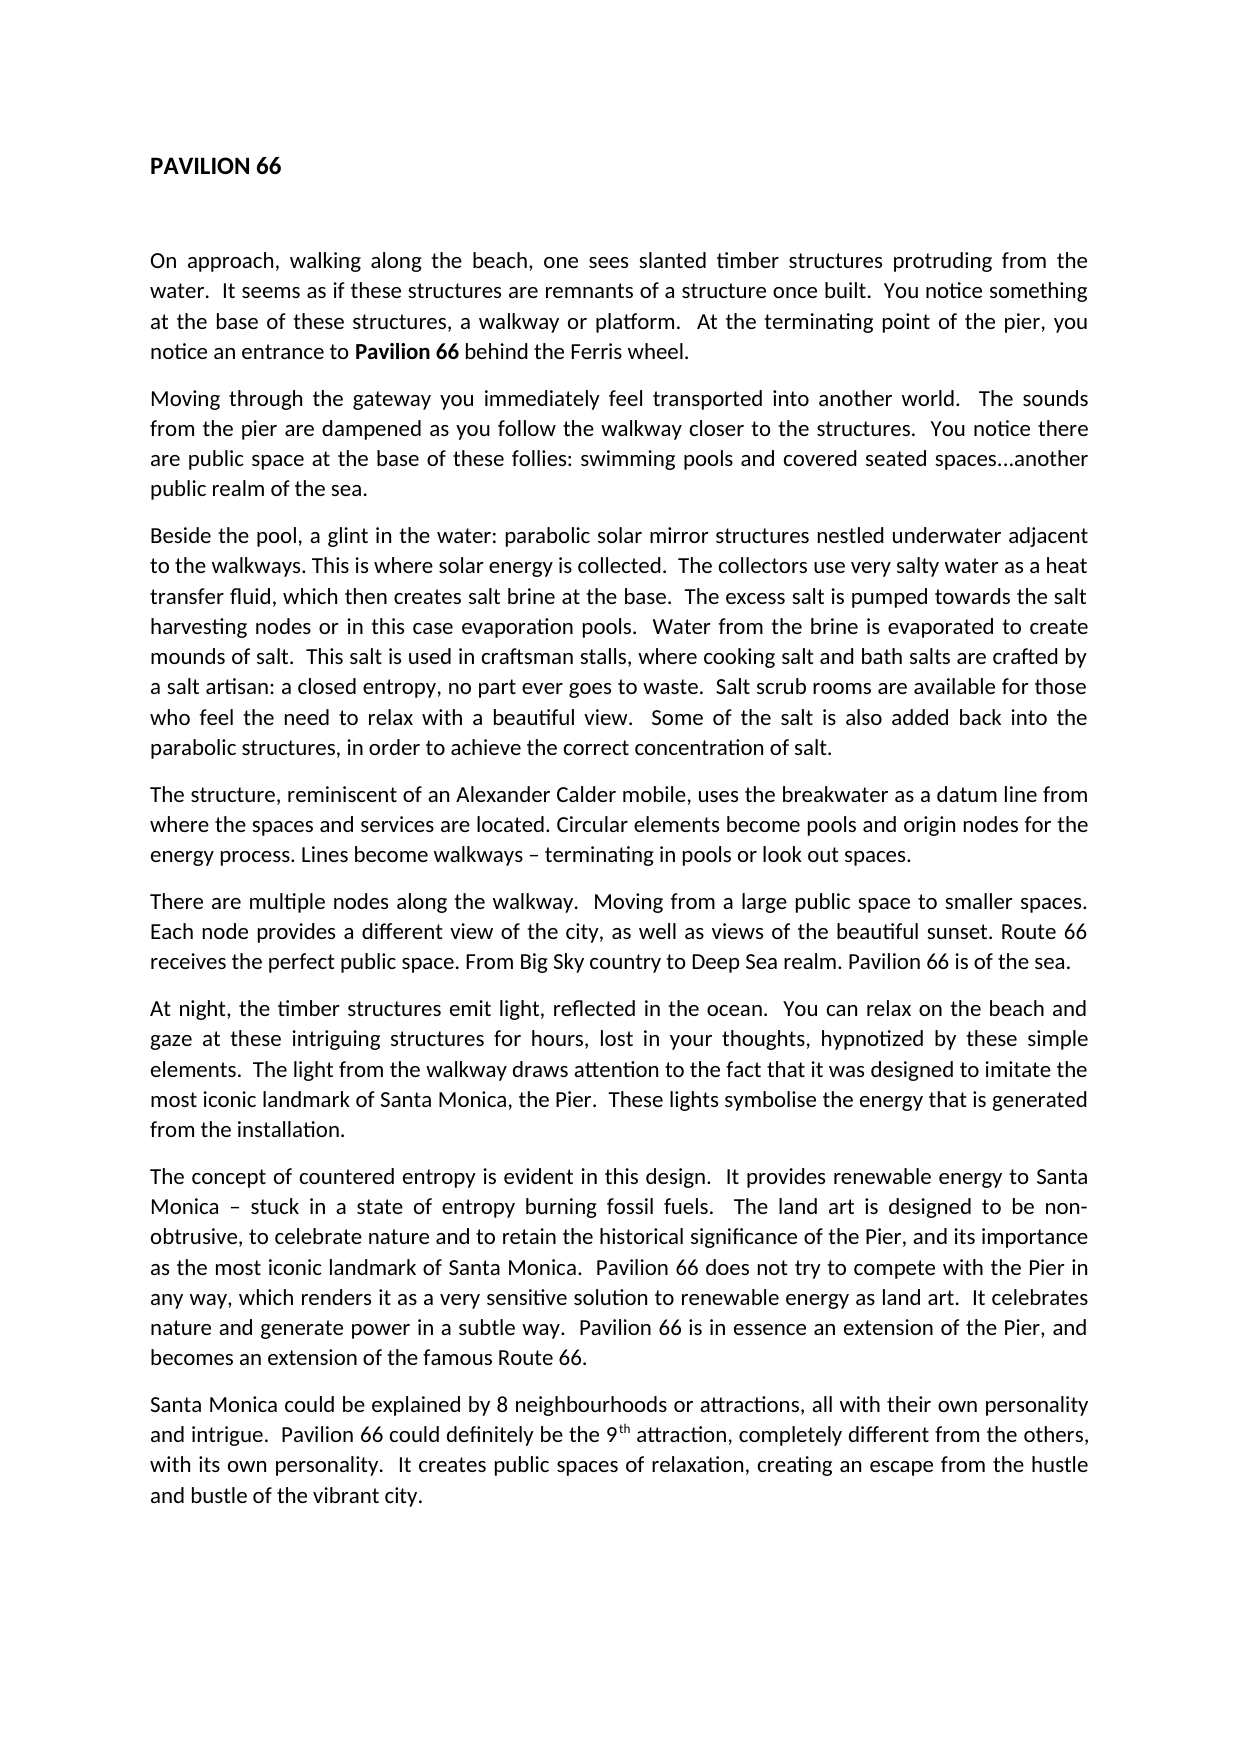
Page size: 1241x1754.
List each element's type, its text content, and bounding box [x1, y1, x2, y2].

text Moving through the gateway you immediately feel transported into another world. The sounds from the pier are dampened as you follow the walkway closer to the structures. You notice there are public space at the base of these follies: swimming pools and covered seated spaces...another public realm of the sea. [150, 384, 1090, 503]
text Santa Monica could be explained by 8 neighbourhoods or attractions, all with their own personality and intrigue. Pavilion 66 could definitely be the 9th attraction, completely different from the others, with its own personality. It creates public spaces of relaxation, creating an escape from the hustle and bustle of the vibrant city. [150, 1390, 1090, 1509]
text The structure, reminiscent of an Alexander Calder mobile, uses the breakwater as a datum line from where the spaces and services are located. Circular elements become pools and origin nodes for the energy process. Lines become walkways – terminating in pools or look out spaces. [150, 780, 1090, 868]
text At night, the timber structures emit light, reflected in the ocean. You can relax on the beach and gaze at these intriguing structures for hours, lost in your thoughts, hypnotized by these simple elements. The light from the walkway draws attention to the fact that it was designed to imitate the most iconic landmark of Santa Monica, the Pier. These lights symbolise the energy that is generated from the installation. [150, 994, 1090, 1143]
text Beside the pool, a glint in the water: parabolic solar mirror structures nestled underwater adjacent to the walkways. This is where solar energy is collected. The collectors use very salty water as a heat transfer fluid, which then creates salt brine at the base. The excess salt is pumped towards the salt harvesting nodes or in this case evaporation pools. Water from the brine is evaporated to create mounds of salt. This salt is used in craftsman stalls, where cooking salt and bath salts are crafted by a salt artisan: a closed entropy, no part ever goes to waste. Salt scrub rooms are available for those who feel the need to relax with a beautiful view. Some of the salt is also added back into the parabolic structures, in order to achieve the correct concentration of salt. [150, 521, 1090, 761]
text There are multiple nodes along the walkway. Moving from a large public space to smaller spaces. Each node provides a different view of the city, as well as views of the beautiful sunset. Route 66 receives the perfect public space. From Big Sky country to Deep Sea realm. Pavilion 66 is of the sea. [150, 887, 1090, 976]
text The concept of countered entropy is evident in this design. It provides renewable energy to Santa Monica – stuck in a state of entropy burning fossil fuels. The land art is designed to be non-obtrusive, to celebrate nature and to retain the historical significance of the Pier, and its importance as the most iconic landmark of Santa Monica. Pavilion 66 does not try to compete with the Pier in any way, which renders it as a very sensitive solution to renewable energy as land art. It celebrates nature and generate power in a subtle way. Pavilion 66 is in essence an extension of the Pier, and becomes an extension of the famous Route 66. [150, 1162, 1090, 1371]
text PAVILION 66 [150, 150, 1090, 181]
text On approach, walking along the beach, one sees slanted timber structures protruding from the water. It seems as if these structures are remnants of a structure once built. You notice something at the base of these structures, a walkway or platform. At the terminating point of the pier, you notice an entrance to Pavilion 66 behind the Ferris wheel. [150, 246, 1090, 365]
